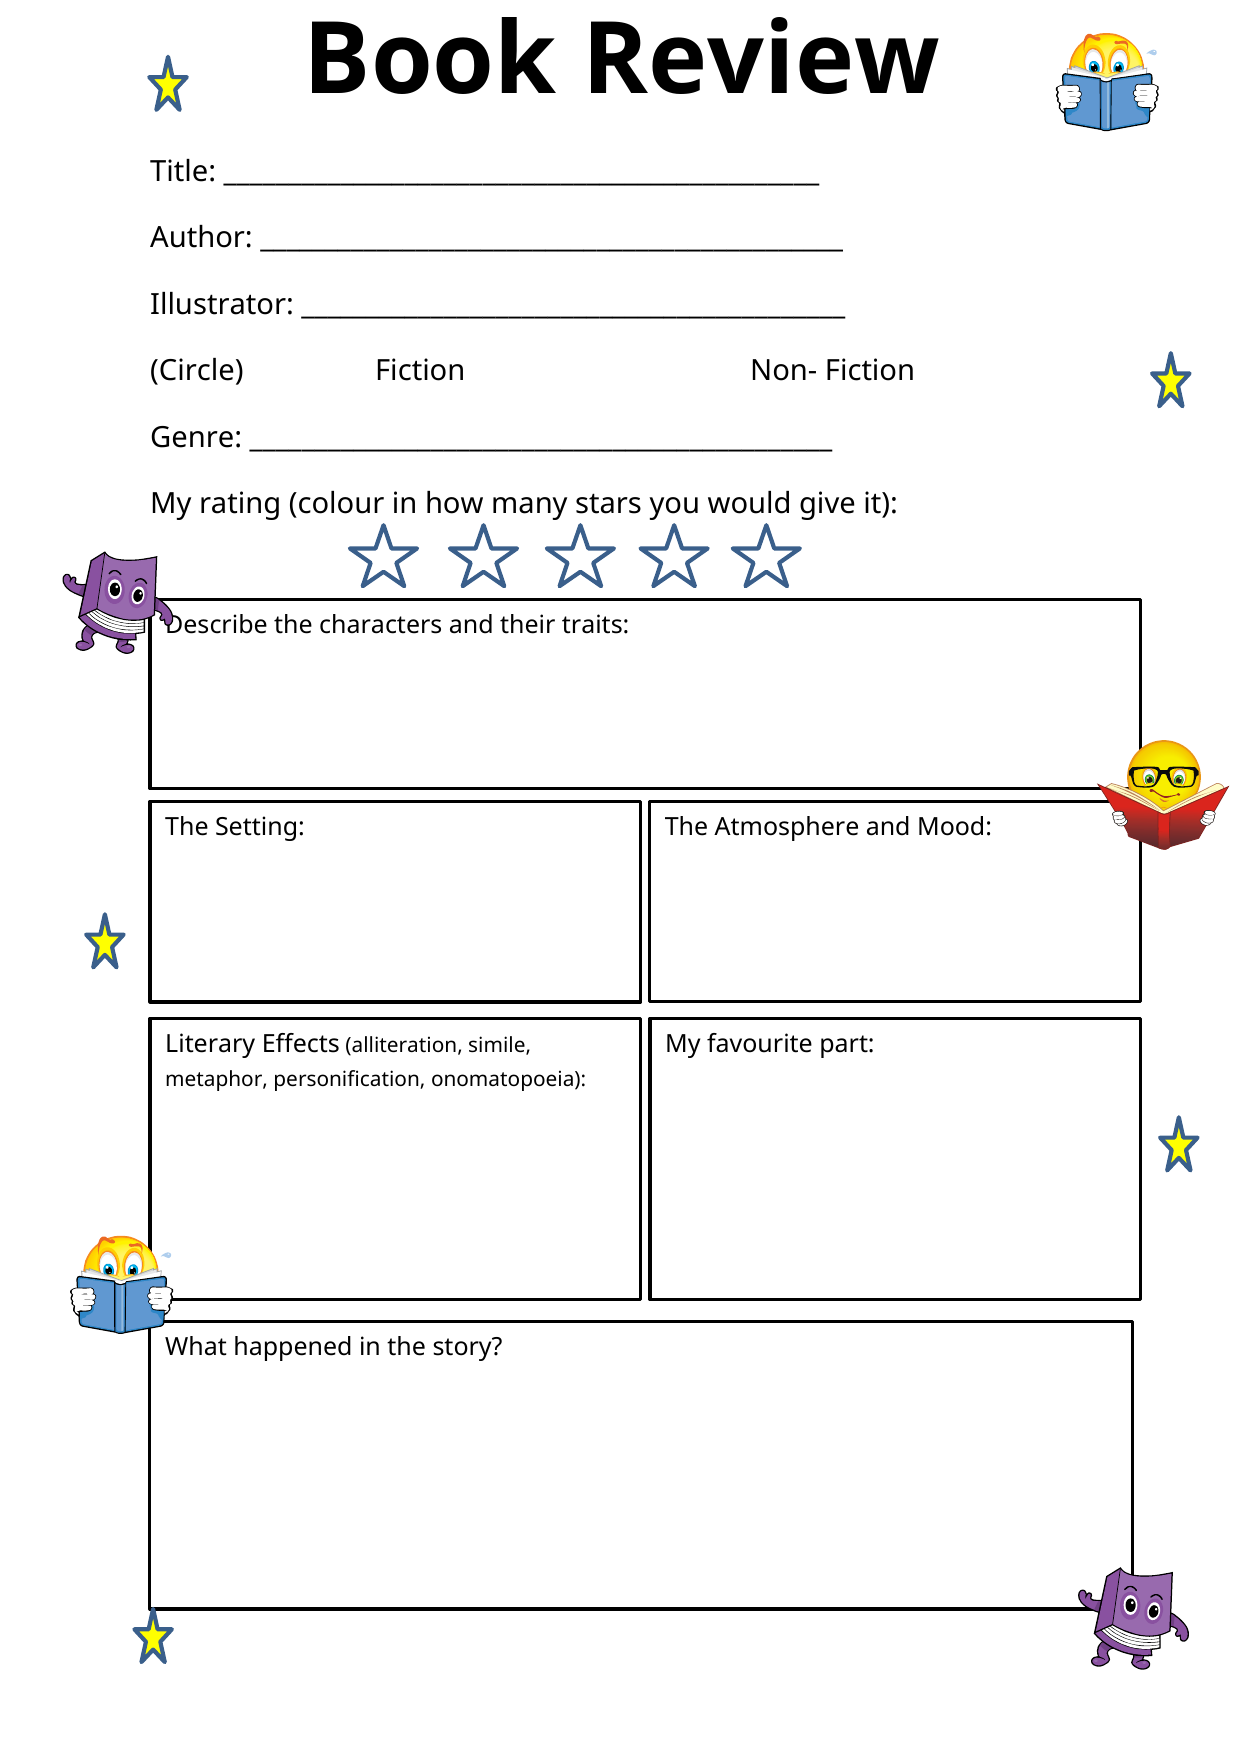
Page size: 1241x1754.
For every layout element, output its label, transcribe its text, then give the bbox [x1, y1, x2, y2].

text Genre: _____________________________________________ [150, 416, 1090, 456]
text My rating (colour in how many stars you would give it): [150, 482, 1090, 522]
text Author: _____________________________________________ [150, 216, 1090, 256]
text (Circle) Fiction Non- Fiction [150, 349, 1090, 389]
text Title: ______________________________________________ [150, 150, 1090, 190]
text Illustrator: __________________________________________ [150, 283, 1090, 323]
